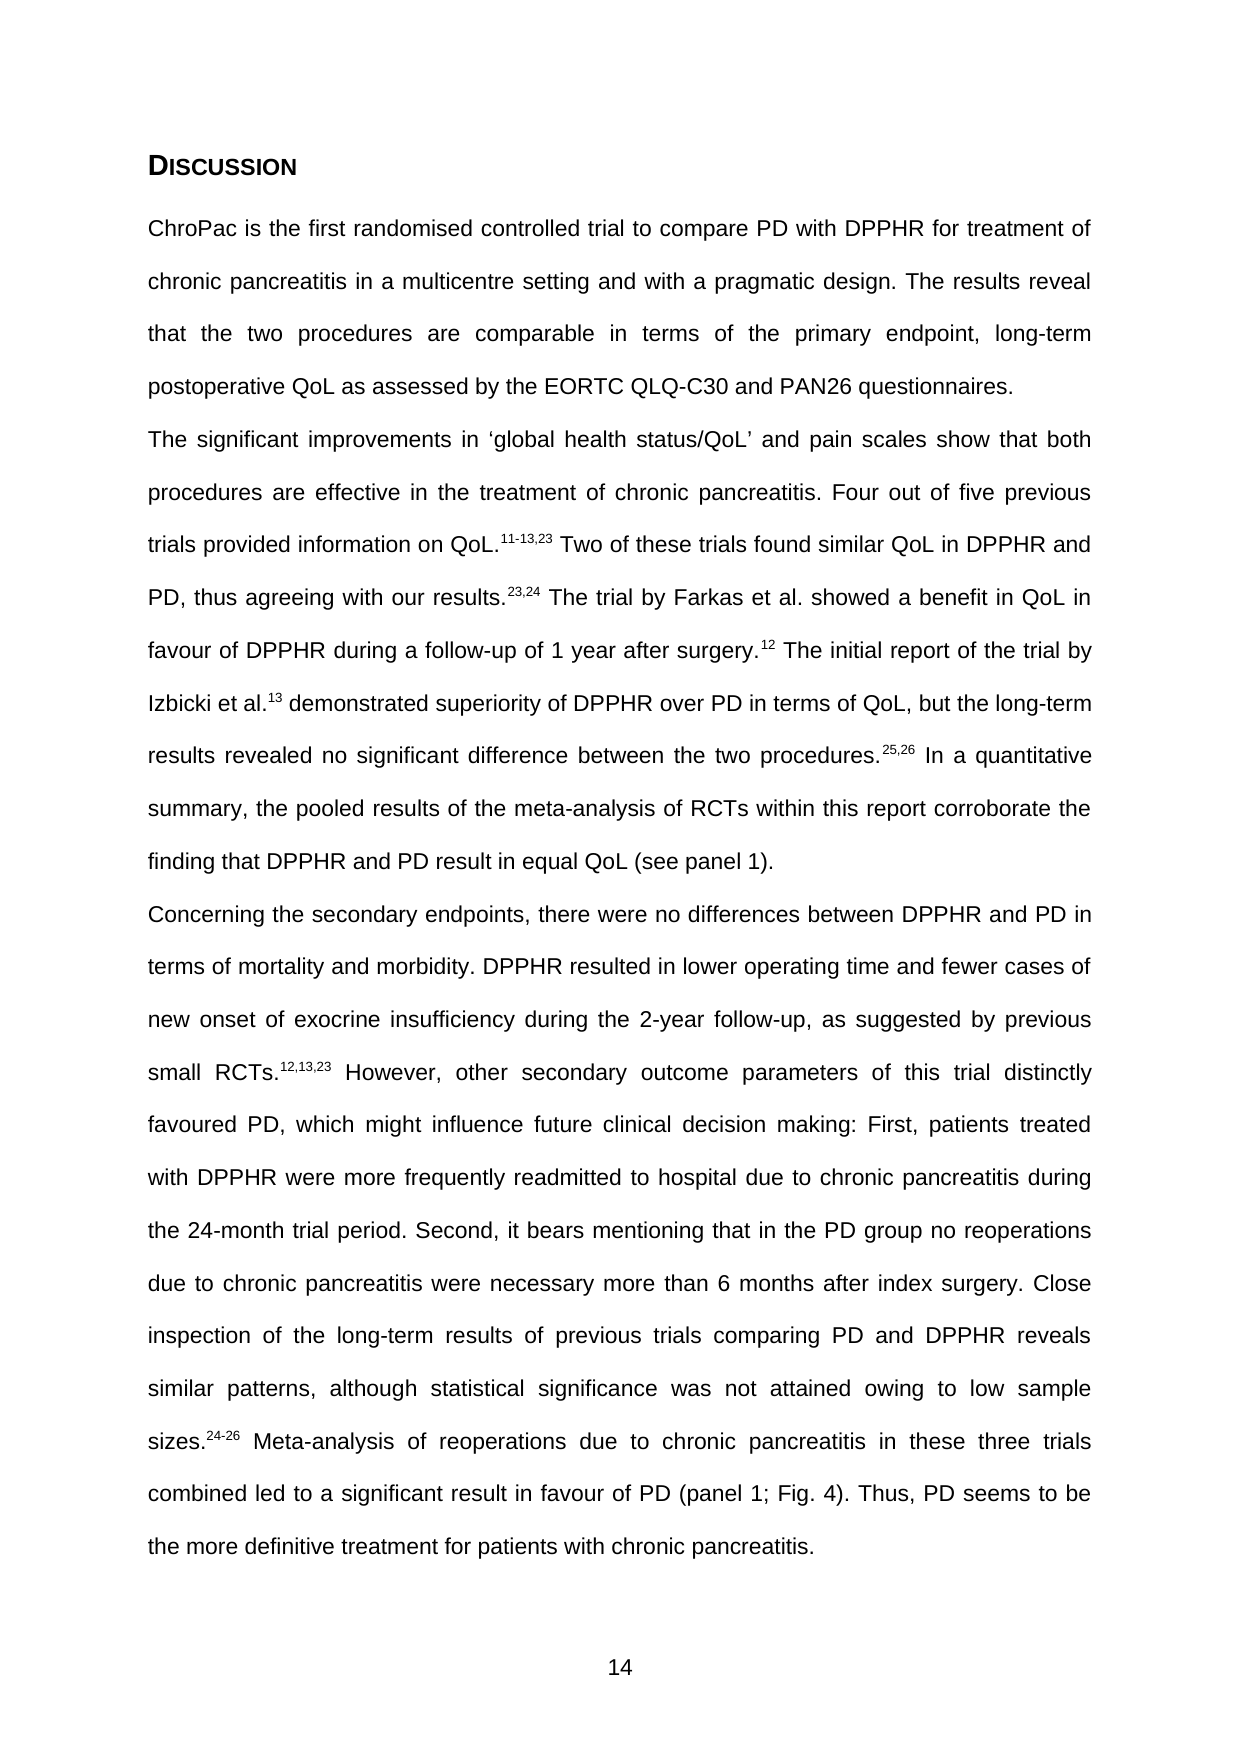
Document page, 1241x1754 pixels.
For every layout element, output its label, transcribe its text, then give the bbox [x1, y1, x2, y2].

text Discussion [148, 148, 1092, 181]
text ChroPac is the first randomised controlled trial to compare PD with DPPHR for treatment of chronic pancreatitis in a multicentre setting and with a pragmatic design. The results reveal that the two procedures are comparable in terms of the primary endpoint, long-term postoperative QoL as assessed by the EORTC QLQ-C30 and PAN26 questionnaires. [148, 215, 1092, 399]
text Concerning the secondary endpoints, there were no differences between DPPHR and PD in terms of mortality and morbidity. DPPHR resulted in lower operating time and fewer cases of new onset of exocrine insufficiency during the 2-year follow-up, as suggested by previous small RCTs.12,13,23 However, other secondary outcome parameters of this trial distinctly favoured PD, which might influence future clinical decision making: First, patients treated with DPPHR were more frequently readmitted to hospital due to chronic pancreatitis during the 24-month trial period. Second, it bears mentioning that in the PD group no reoperations due to chronic pancreatitis were necessary more than 6 months after index surgery. Close inspection of the long-term results of previous trials comparing PD and DPPHR reveals similar patterns, although statistical significance was not attained owing to low sample sizes.24-26 Meta-analysis of reoperations due to chronic pancreatitis in these three trials combined led to a significant result in favour of PD (panel 1; Fig. 4). Thus, PD seems to be the more definitive treatment for patients with chronic pancreatitis. [148, 901, 1092, 1559]
text The significant improvements in ‘global health status/QoL’ and pain scales show that both procedures are effective in the treatment of chronic pancreatitis. Four out of five previous trials provided information on QoL.11-13,23 Two of these trials found similar QoL in DPPHR and PD, thus agreeing with our results.23,24 The trial by Farkas et al. showed a benefit in QoL in favour of DPPHR during a follow-up of 1 year after surgery.12 The initial report of the trial by Izbicki et al.13 demonstrated superiority of DPPHR over PD in terms of QoL, but the long-term results revealed no significant difference between the two procedures.25,26 In a quantitative summary, the pooled results of the meta-analysis of RCTs within this report corroborate the finding that DPPHR and PD result in equal QoL (see panel 1). [148, 426, 1092, 874]
